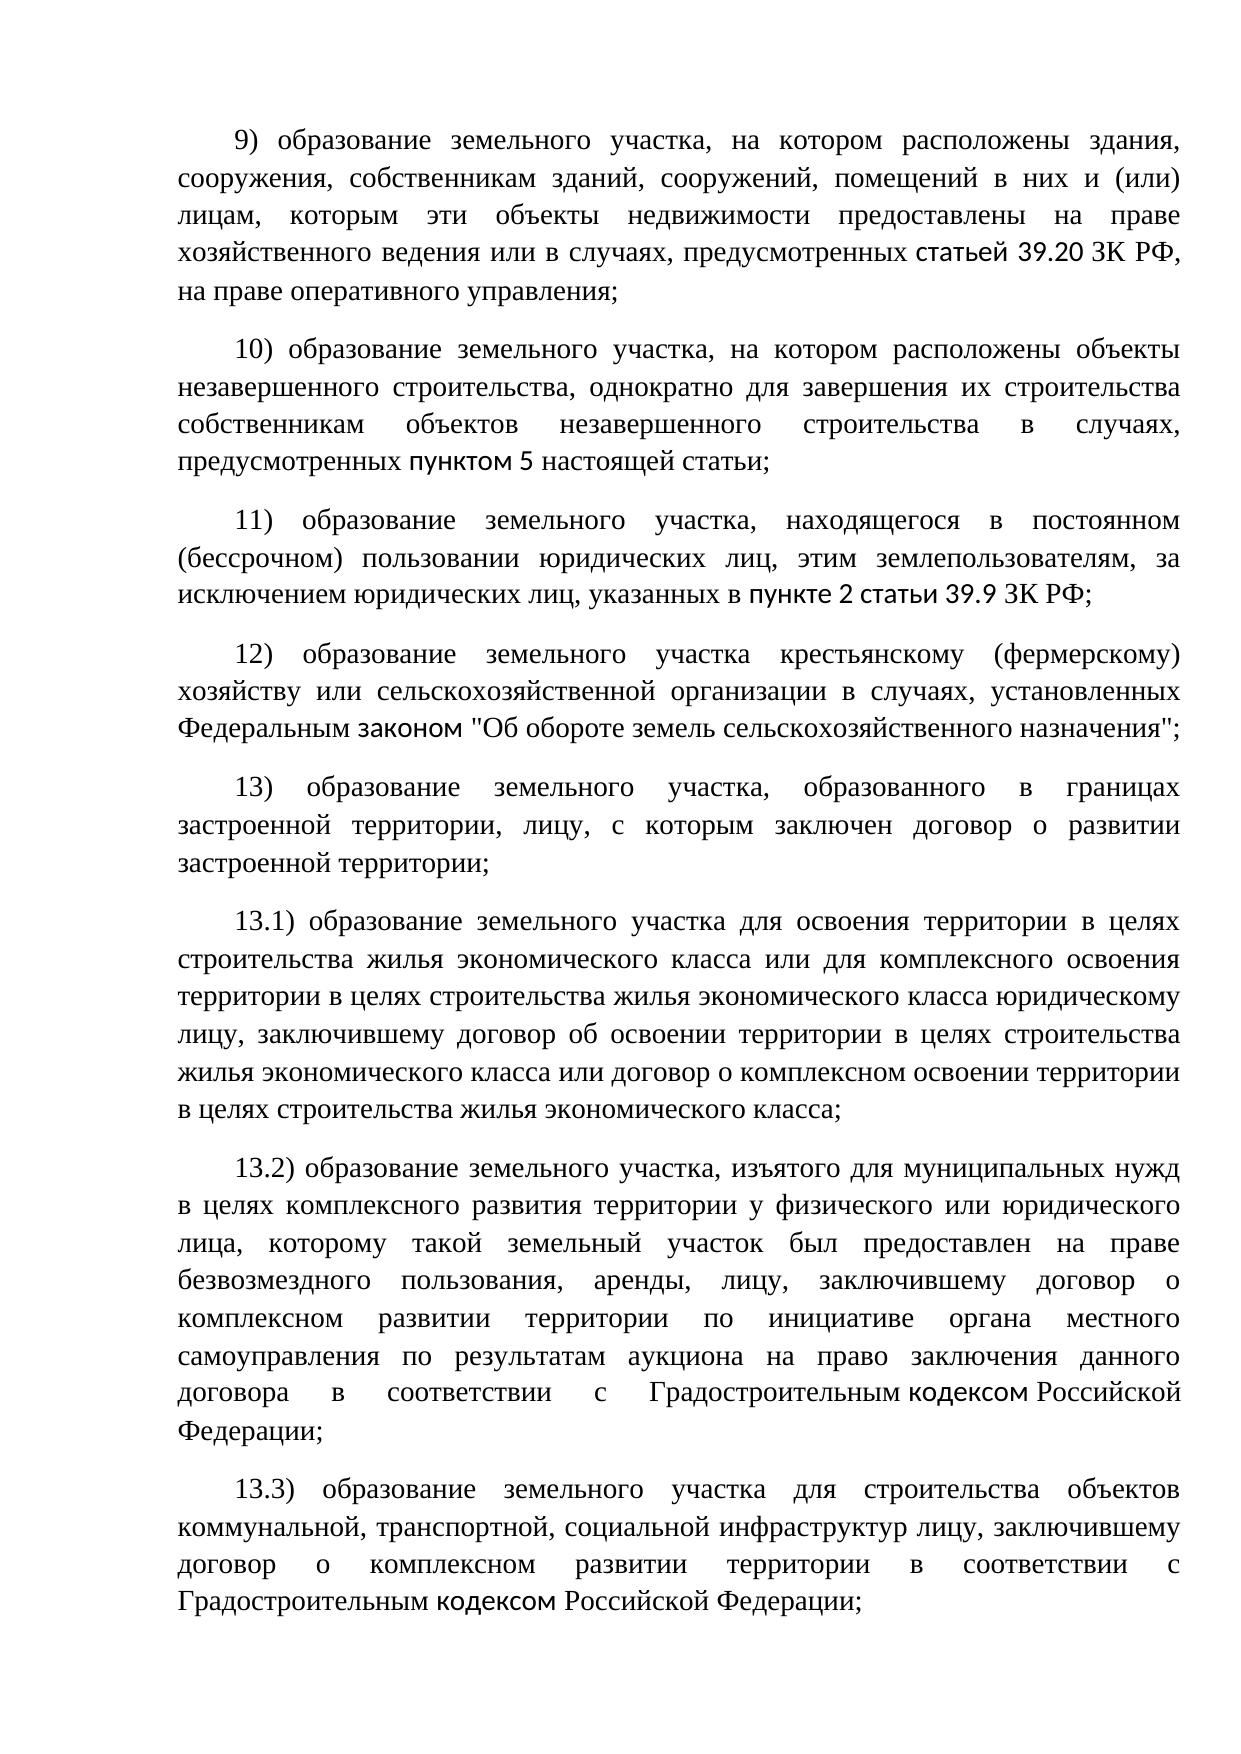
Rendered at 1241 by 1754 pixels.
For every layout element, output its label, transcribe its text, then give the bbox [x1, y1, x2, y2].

text 10) образование земельного участка, на котором расположены объекты незавершенного строительства, однократно для завершения их строительства собственникам объектов незавершенного строительства в случаях, предусмотренных пунктом 5 настоящей статьи; [177, 327, 1181, 477]
text 11) образование земельного участка, находящегося в постоянном (бессрочном) пользовании юридических лиц, этим землепользователям, за исключением юридических лиц, указанных в пункте 2 статьи 39.9 ЗК РФ; [177, 498, 1181, 611]
text 13.3) образование земельного участка для строительства объектов коммунальной, транспортной, социальной инфраструктур лицу, заключившему договор о комплексном развитии территории в соответствии с Градостроительным кодексом Российской Федерации; [177, 1467, 1181, 1618]
text 9) образование земельного участка, на котором расположены здания, сооружения, собственникам зданий, сооружений, помещений в них и (или) лицам, которым эти объекты недвижимости предоставлены на праве хозяйственного ведения или в случаях, предусмотренных статьей 39.20 ЗК РФ, на праве оперативного управления; [177, 118, 1181, 306]
text 13.1) образование земельного участка для освоения территории в целях строительства жилья экономического класса или для комплексного освоения территории в целях строительства жилья экономического класса юридическому лицу, заключившему договор об освоении территории в целях строительства жилья экономического класса или договор о комплексном освоении территории в целях строительства жилья экономического класса; [177, 899, 1181, 1125]
text 12) образование земельного участка крестьянскому (фермерскому) хозяйству или сельскохозяйственной организации в случаях, установленных Федеральным законом "Об обороте земель сельскохозяйственного назначения"; [177, 632, 1181, 745]
text 13) образование земельного участка, образованного в границах застроенной территории, лицу, с которым заключен договор о развитии застроенной территории; [177, 766, 1181, 878]
text 13.2) образование земельного участка, изъятого для муниципальных нужд в целях комплексного развития территории у физического или юридического лица, которому такой земельный участок был предоставлен на праве безвозмездного пользования, аренды, лицу, заключившему договор о комплексном развитии территории по инициативе органа местного самоуправления по результатам аукциона на право заключения данного договора в соответствии с Градостроительным кодексом Российской Федерации; [177, 1146, 1181, 1446]
